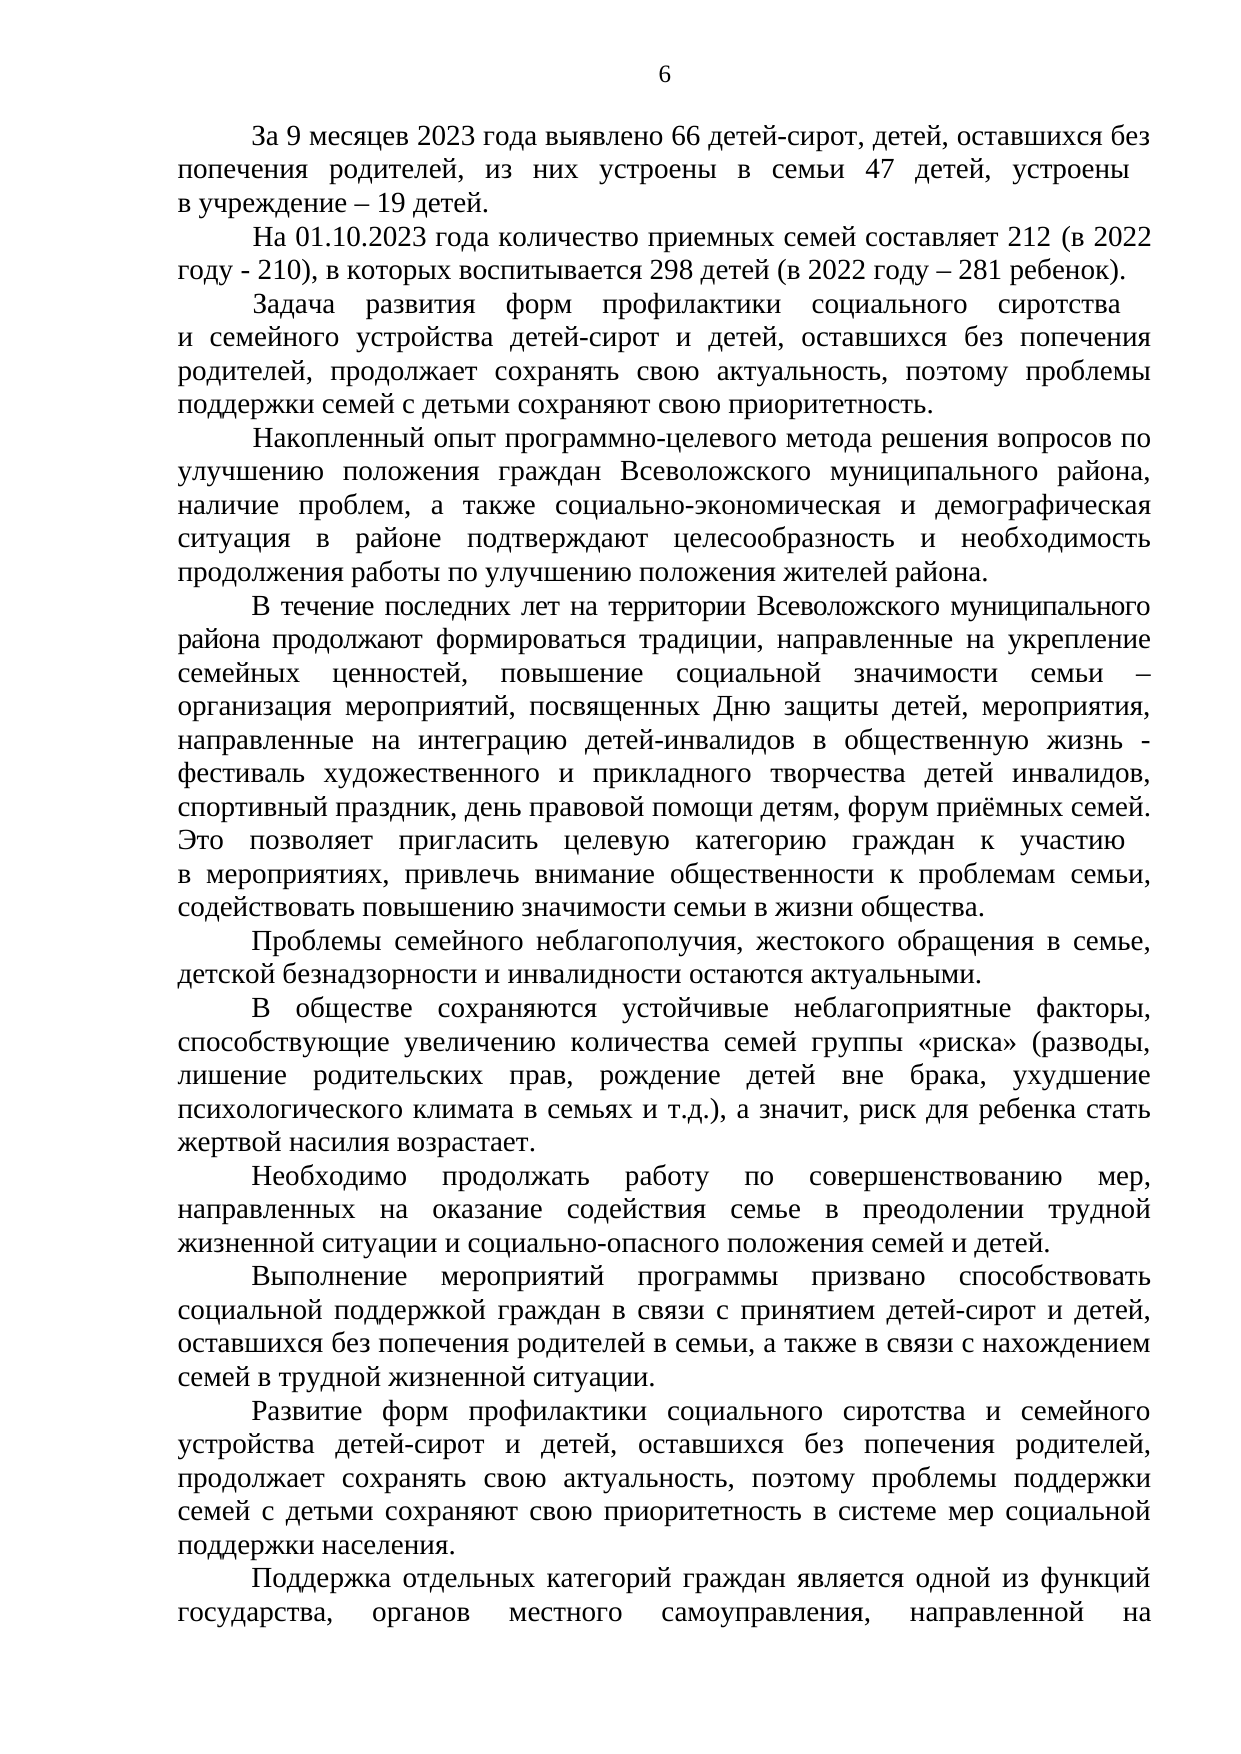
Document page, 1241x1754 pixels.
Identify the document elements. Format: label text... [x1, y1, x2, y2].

text За 9 месяцев 2023 года выявлено 66 детей-сирот, детей, оставшихся без попечения родителей, из них устроены в семьи 47 детей, устроены в учреждение – 19 детей. [177, 118, 1152, 219]
text Проблемы семейного неблагополучия, жестокого обращения в семье, детской безнадзорности и инвалидности остаются актуальными. [177, 923, 1152, 990]
text Развитие форм профилактики социального сиротства и семейного устройства детей-сирот и детей, оставшихся без попечения родителей, продолжает сохранять свою актуальность, поэтому проблемы поддержки семей с детьми сохраняют свою приоритетность в системе мер социальной поддержки населения. [177, 1393, 1152, 1560]
text Накопленный опыт программно-целевого метода решения вопросов по улучшению положения граждан Всеволожского муниципального района, наличие проблем, а также социально-экономическая и демографическая ситуация в районе подтверждают целесообразность и необходимость продолжения работы по улучшению положения жителей района. [177, 420, 1152, 588]
text Задача развития форм профилактики социального сиротства и семейного устройства детей-сирот и детей, оставшихся без попечения родителей, продолжает сохранять свою актуальность, поэтому проблемы поддержки семей с детьми сохраняют свою приоритетность. [177, 286, 1152, 420]
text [177, 1560, 1152, 1627]
text В течение последних лет на территории Всеволожского муниципального района продолжают формироваться традиции, направленные на укрепление семейных ценностей, повышение социальной значимости семьи – организация мероприятий, посвященных Дню защиты детей, мероприятия, направленные на интеграцию детей-инвалидов в общественную жизнь - фестиваль художественного и прикладного творчества детей инвалидов, спортивный праздник, день правовой помощи детям, форум приёмных семей. Это позволяет пригласить целевую категорию граждан к участию в мероприятиях, привлечь внимание общественности к проблемам семьи, содействовать повышению значимости семьи в жизни общества. [177, 588, 1152, 923]
text В обществе сохраняются устойчивые неблагоприятные факторы, способствующие увеличению количества семей группы «риска» (разводы, лишение родительских прав, рождение детей вне брака, ухудшение психологического климата в семьях и т.д.), а значит, риск для ребенка стать жертвой насилия возрастает. [177, 990, 1152, 1158]
text Необходимо продолжать работу по совершенствованию мер, направленных на оказание содействия семье в преодолении трудной жизненной ситуации и социально-опасного положения семей и детей. [177, 1158, 1152, 1258]
text Выполнение мероприятий программы призвано способствовать социальной поддержкой граждан в связи с принятием детей-сирот и детей, оставшихся без попечения родителей в семьи, а также в связи с нахождением семей в трудной жизненной ситуации. [177, 1258, 1152, 1393]
text На 01.10.2023 года количество приемных семей составляет 212 (в 2022 году - 210), в которых воспитывается 298 детей (в 2022 году – 281 ребенок). [177, 219, 1152, 286]
